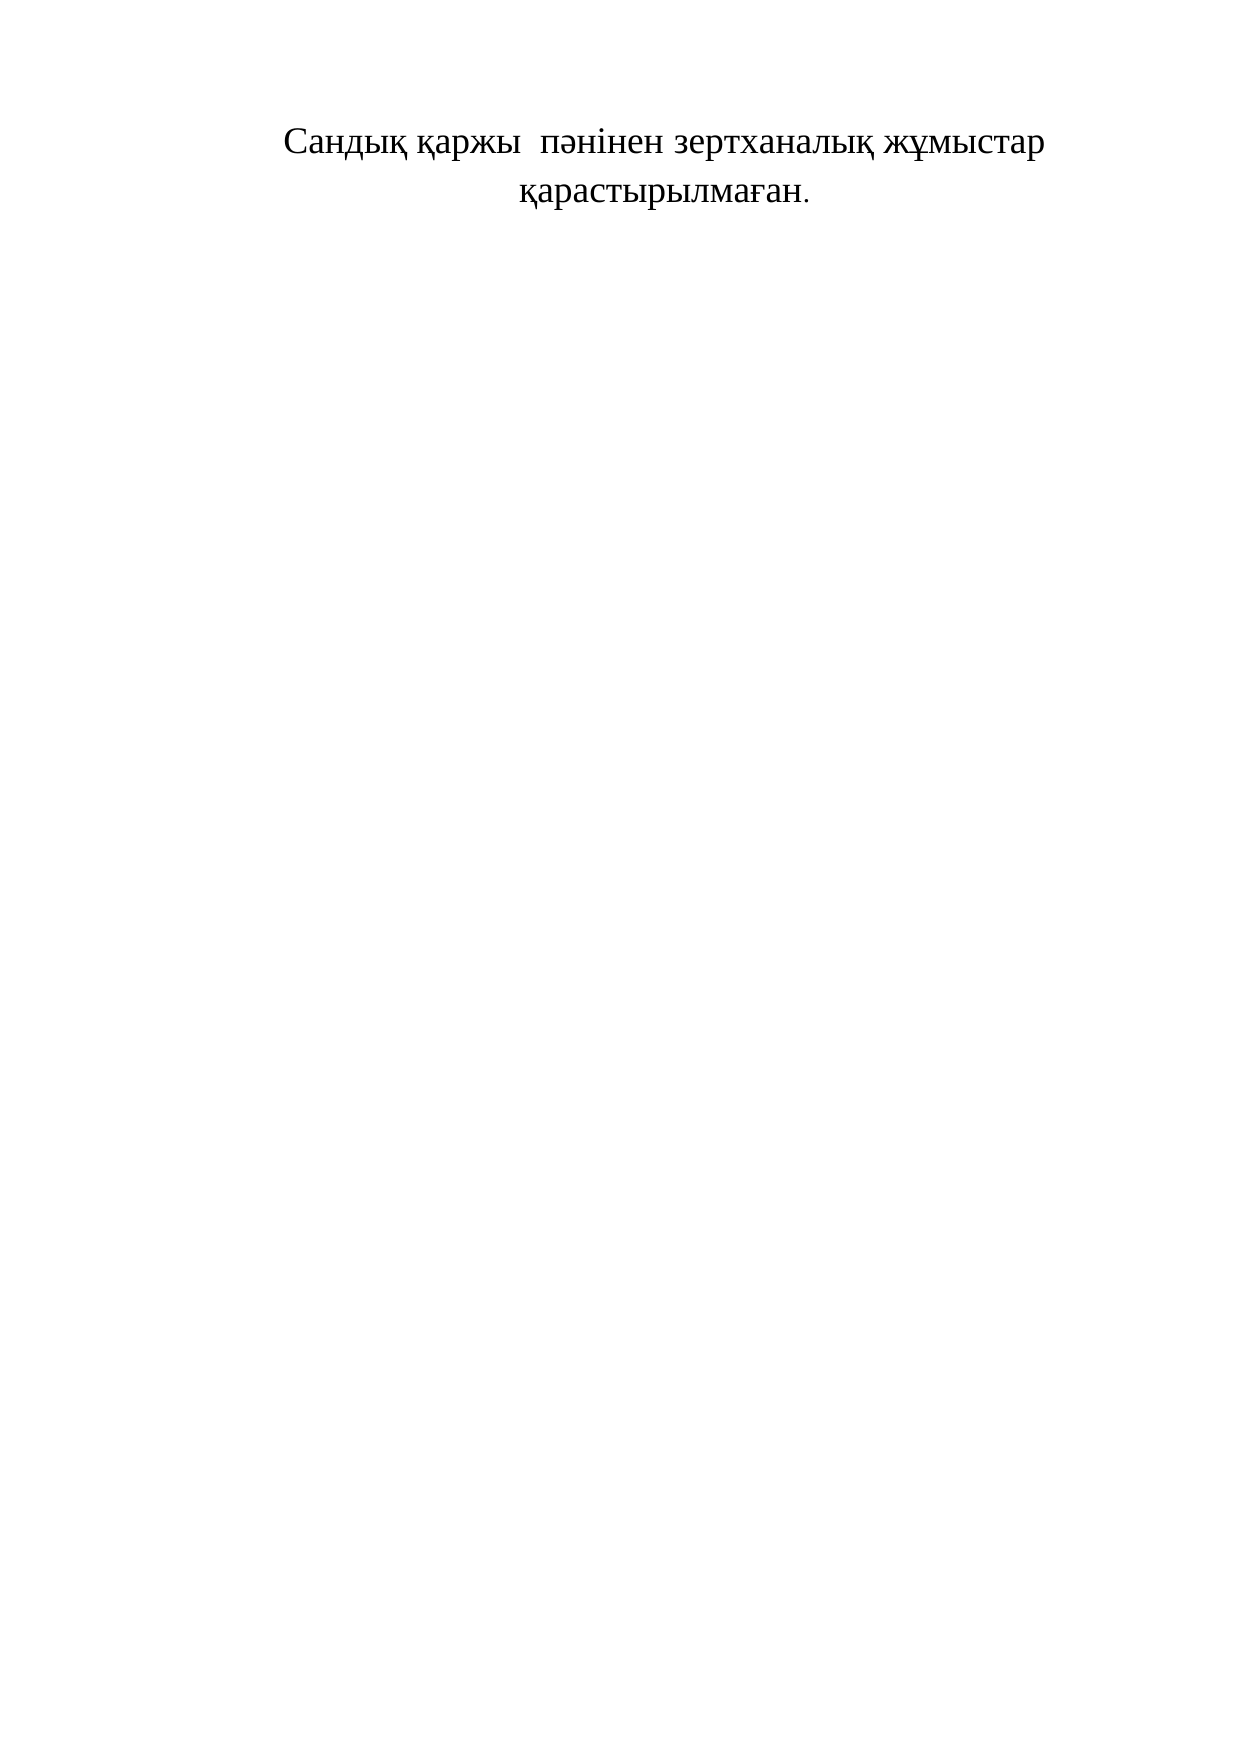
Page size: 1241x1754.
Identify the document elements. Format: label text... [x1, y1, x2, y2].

text Сандық қаржы пәнінен зертханалық жұмыстар қарастырылмаған. [177, 118, 1152, 211]
